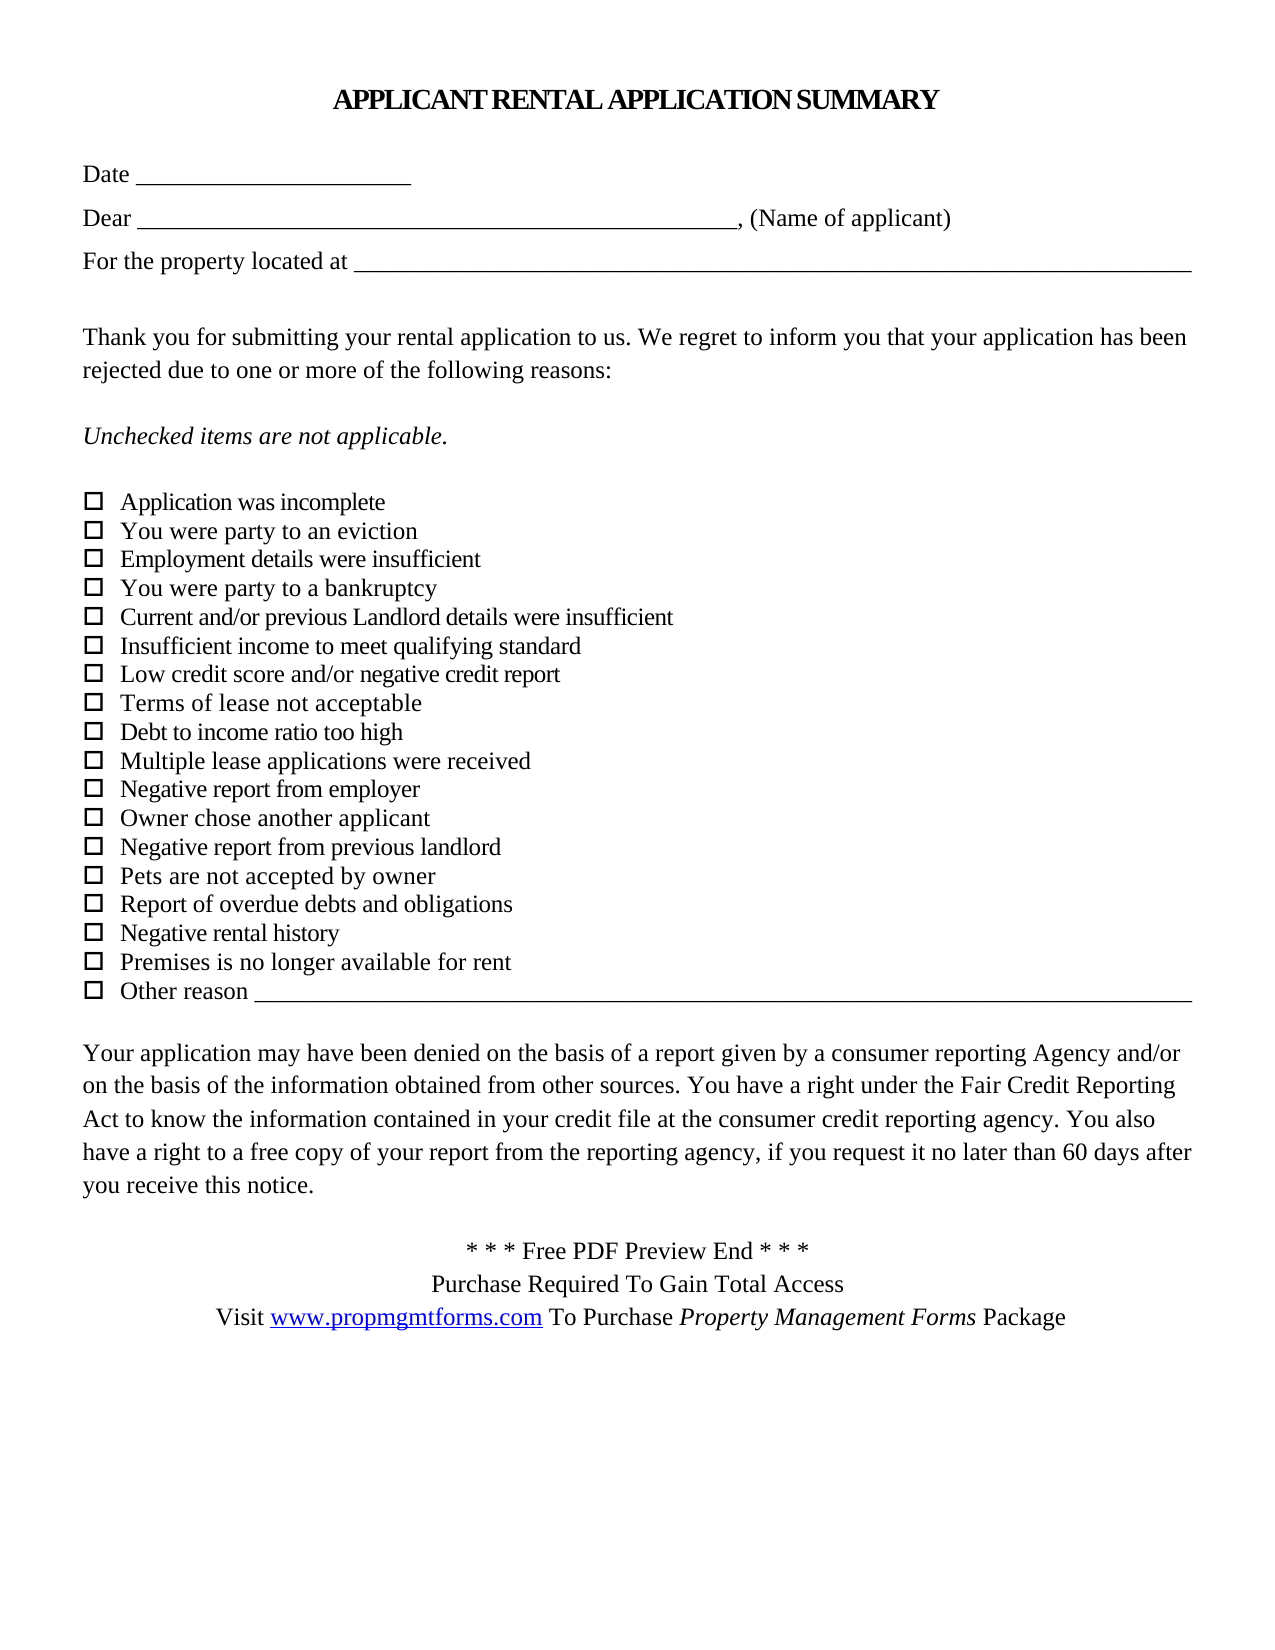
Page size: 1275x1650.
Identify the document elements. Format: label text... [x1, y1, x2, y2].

list Owner chose another applicant [82, 803, 1132, 832]
text APPLICANT RENTAL APPLICATION SUMMARY [82, 82, 1192, 116]
list Report of overdue debts and obligations [82, 889, 1132, 918]
list Low credit score and/or negative credit report [82, 659, 1132, 688]
list Terms of lease not acceptable [82, 688, 1132, 717]
text Dear ________________________________________________, (Name of applicant) [82, 203, 1192, 231]
text For the property located at ___________________________________________________________________ [82, 246, 1192, 274]
list Current and/or previous Landlord details were insufficient [82, 602, 1132, 631]
text Unchecked items are not applicable. [82, 421, 1192, 450]
text Your application may have been denied on the basis of a report given by a consumer reporting Agency and/or on the basis of the information obtained from other sources. You have a right under the Fair Credit Reporting Act to know the information contained in your credit file at the consumer credit reporting agency. You also have a right to a free copy of your report from the reporting agency, if you request it no later than 60 days after you receive this notice. [82, 1038, 1192, 1198]
list Premises is no longer available for rent [82, 947, 1132, 976]
list Negative rental history [82, 918, 1132, 947]
text Visit www.propmgmtforms.com To Purchase Property Management Forms Package [82, 1302, 1192, 1331]
list Negative report from employer [82, 774, 1132, 803]
list You were party to an eviction [82, 516, 1132, 544]
text * * * Free PDF Preview End * * * [82, 1236, 1192, 1264]
list Pets are not accepted by owner [82, 861, 1132, 889]
list Employment details were insufficient [82, 544, 1132, 573]
text Date ______________________ [82, 159, 1192, 188]
text Purchase Required To Gain Total Access [82, 1269, 1192, 1297]
text Thank you for submitting your rental application to us. We regret to inform you that your application has been rejected due to one or more of the following reasons: [82, 322, 1192, 384]
list Application was incomplete [82, 487, 1132, 516]
list Debt to income ratio too high [82, 717, 1132, 746]
list Multiple lease applications were received [82, 746, 1132, 774]
list Other reason ___________________________________________________________________________ [82, 976, 1192, 1004]
list Insufficient income to meet qualifying standard [82, 631, 1132, 659]
list Negative report from previous landlord [82, 832, 1132, 861]
list You were party to a bankruptcy [82, 573, 1132, 602]
